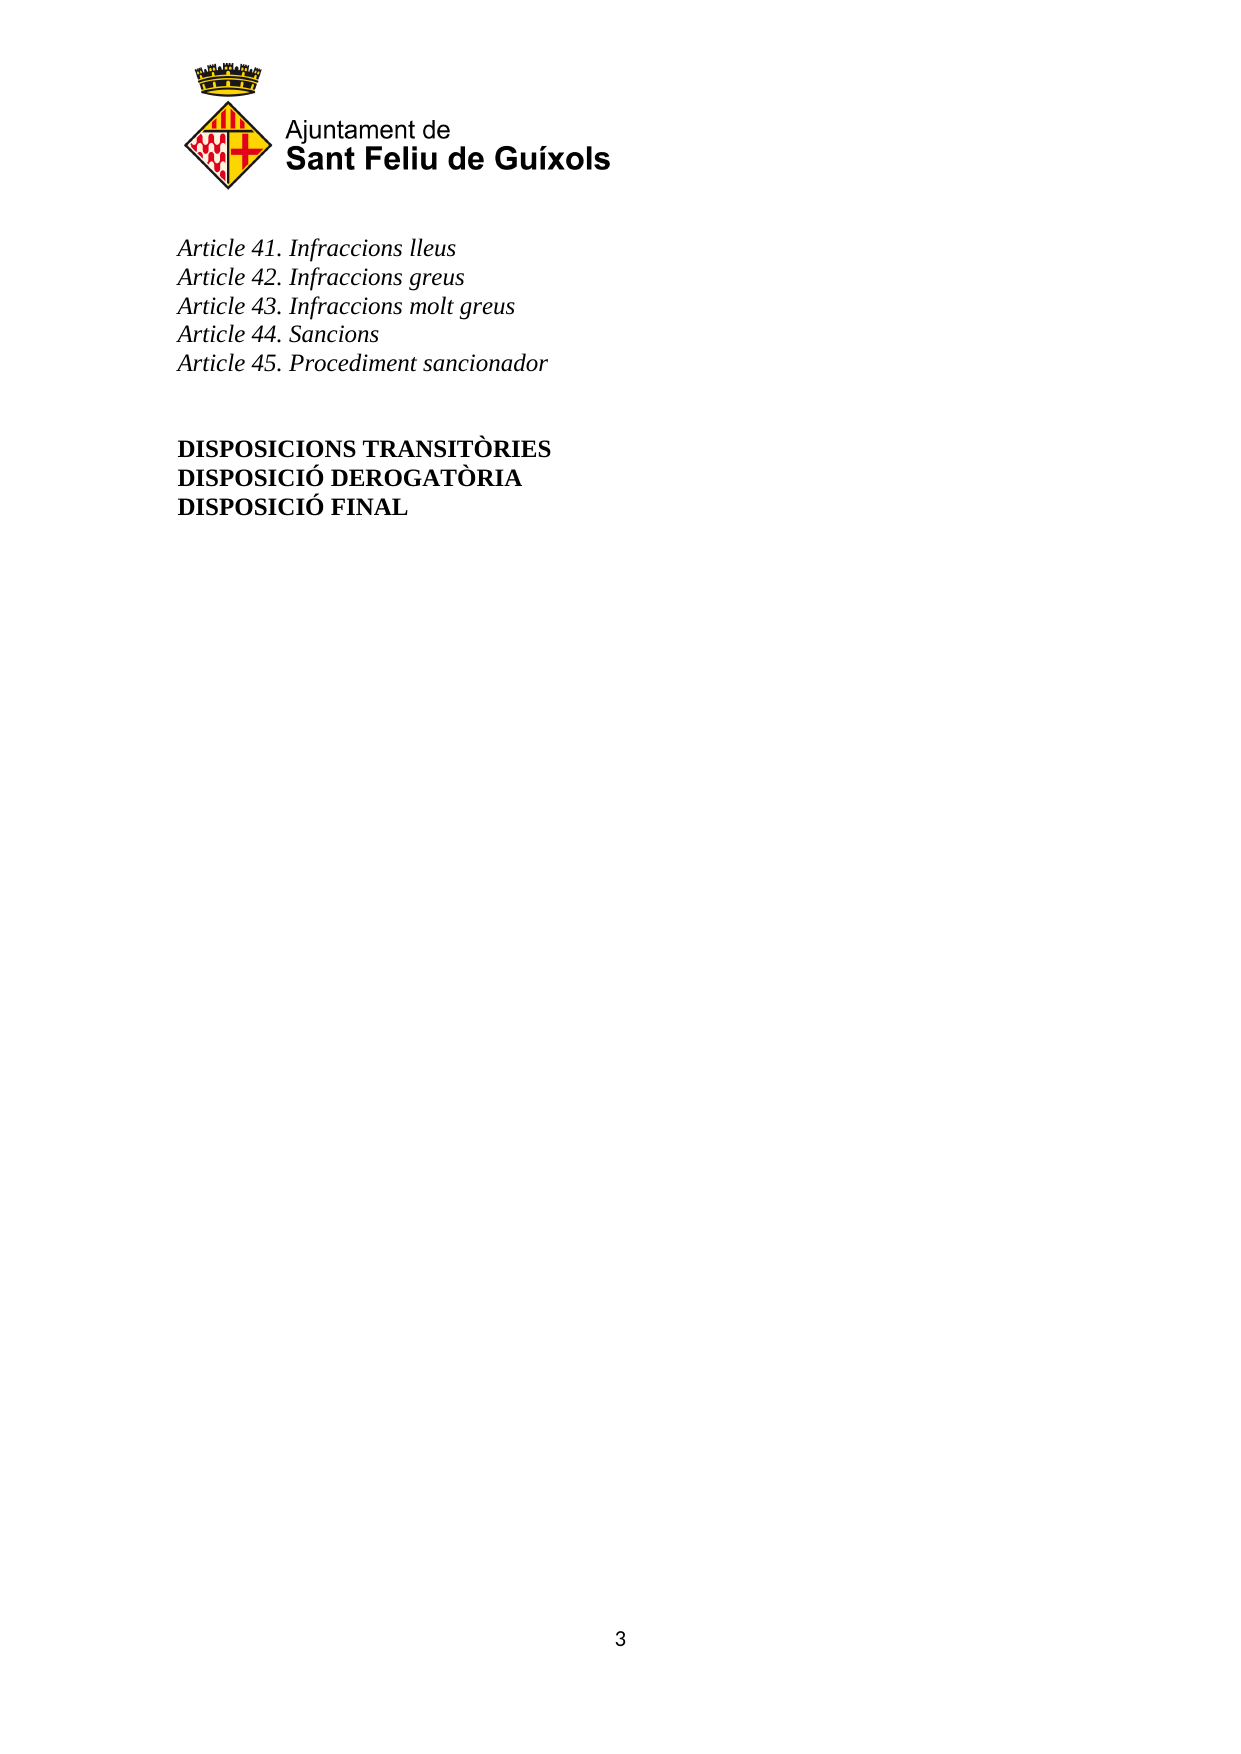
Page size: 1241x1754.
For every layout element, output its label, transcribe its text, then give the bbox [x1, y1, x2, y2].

text Article 41. Infraccions lleus [177, 233, 1063, 262]
text Article 42. Infraccions greus [177, 262, 1063, 291]
text Article 44. Sancions [177, 319, 1063, 348]
picture [176, 54, 621, 218]
text Article 43. Infraccions molt greus [177, 291, 1063, 319]
text DISPOSICIONS TRANSITÒRIES [177, 434, 1063, 463]
text Article 45. Procediment sancionador [177, 348, 1063, 377]
text DISPOSICIÓ DEROGATÒRIA [177, 463, 1063, 492]
text DISPOSICIÓ FINAL [177, 492, 1063, 521]
